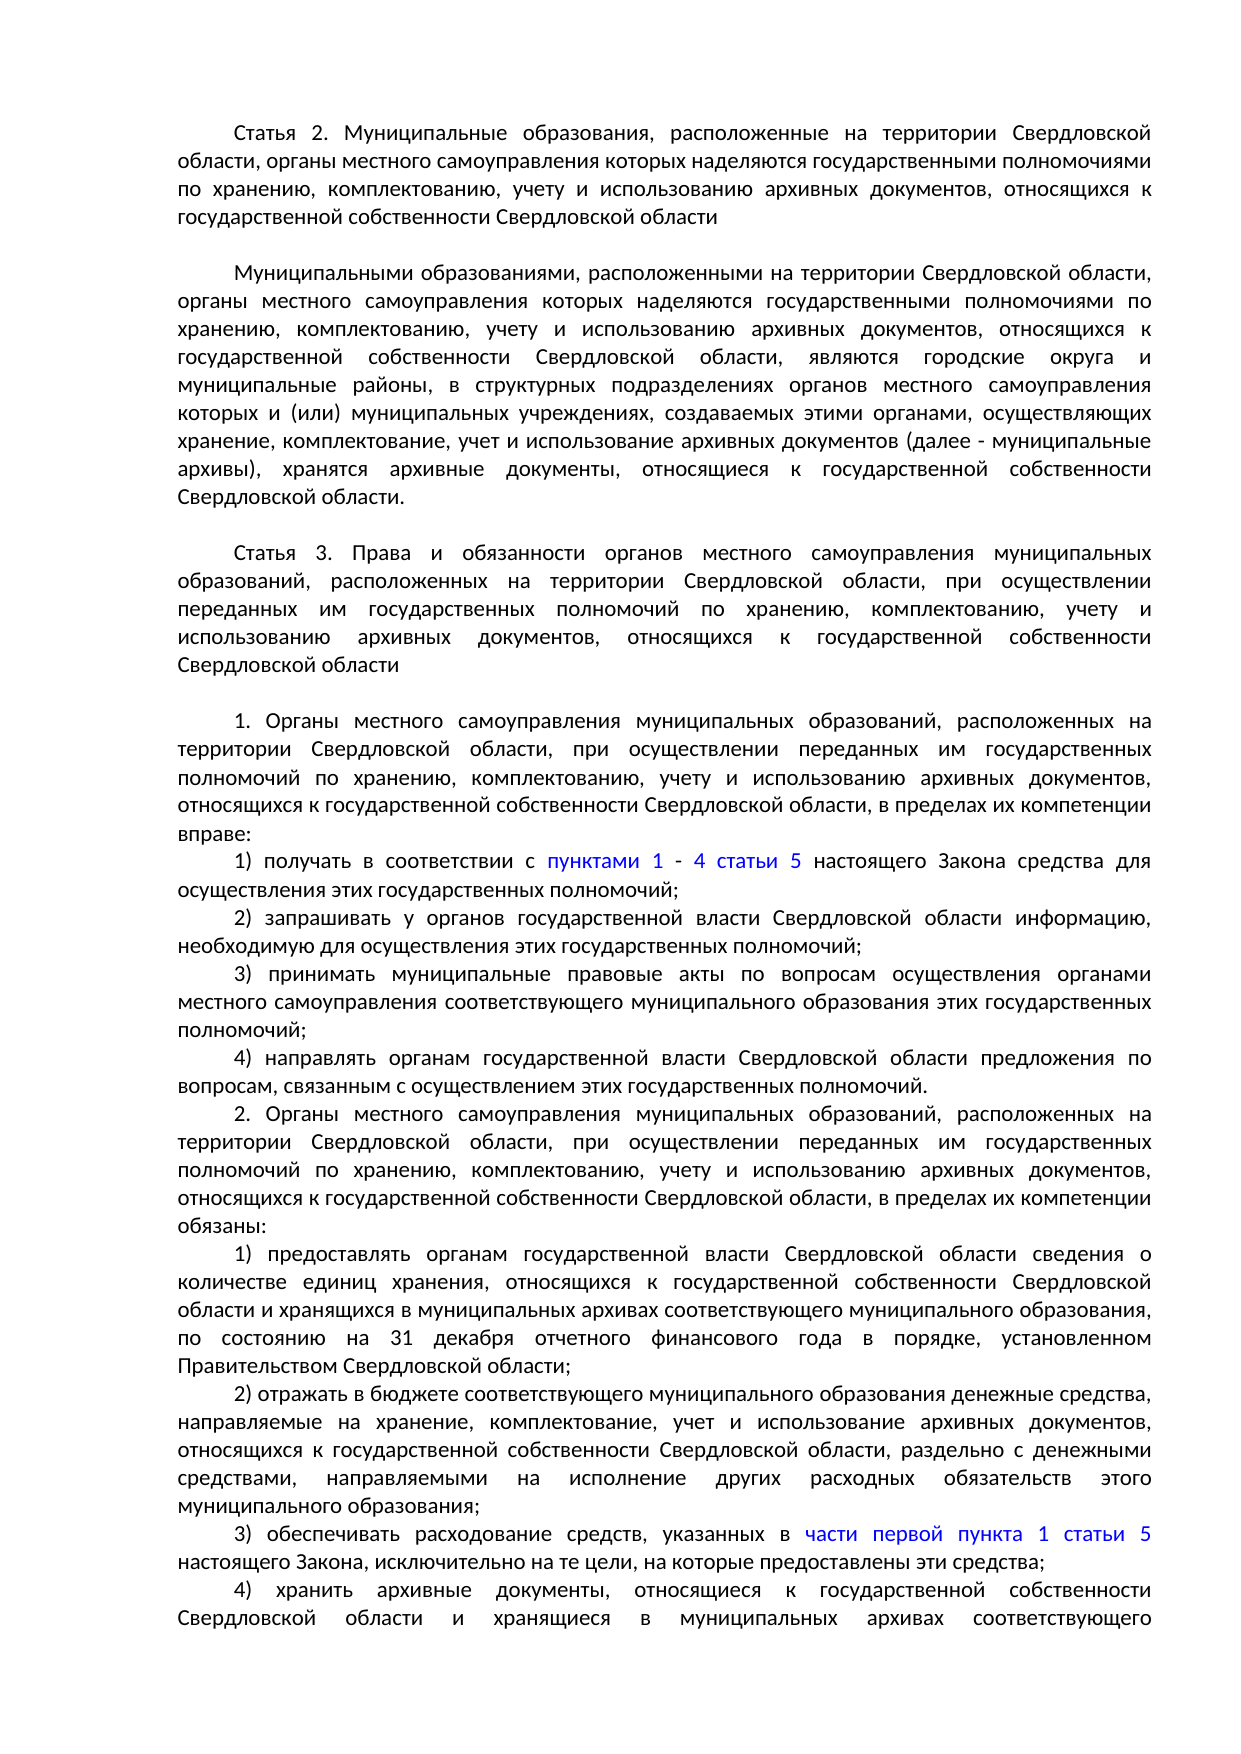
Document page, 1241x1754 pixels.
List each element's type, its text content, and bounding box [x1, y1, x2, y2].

text 2. Органы местного самоуправления муниципальных образований, расположенных на территории Свердловской области, при осуществлении переданных им государственных полномочий по хранению, комплектованию, учету и использованию архивных документов, относящихся к государственной собственности Свердловской области, в пределах их компетенции обязаны: [177, 1099, 1152, 1239]
text Муниципальными образованиями, расположенными на территории Свердловской области, органы местного самоуправления которых наделяются государственными полномочиями по хранению, комплектованию, учету и использованию архивных документов, относящихся к государственной собственности Свердловской области, являются городские округа и муниципальные районы, в структурных подразделениях органов местного самоуправления которых и (или) муниципальных учреждениях, создаваемых этими органами, осуществляющих хранение, комплектование, учет и использование архивных документов (далее - муниципальные архивы), хранятся архивные документы, относящиеся к государственной собственности Свердловской области. [177, 258, 1152, 510]
text 1. Органы местного самоуправления муниципальных образований, расположенных на территории Свердловской области, при осуществлении переданных им государственных полномочий по хранению, комплектованию, учету и использованию архивных документов, относящихся к государственной собственности Свердловской области, в пределах их компетенции вправе: [177, 707, 1152, 847]
text Статья 2. Муниципальные образования, расположенные на территории Свердловской области, органы местного самоуправления которых наделяются государственными полномочиями по хранению, комплектованию, учету и использованию архивных документов, относящихся к государственной собственности Свердловской области [177, 118, 1152, 230]
text 3) обеспечивать расходование средств, указанных в части первой пункта 1 статьи 5 настоящего Закона, исключительно на те цели, на которые предоставлены эти средства; [177, 1519, 1152, 1575]
text 1) получать в соответствии с пунктами 1 - 4 статьи 5 настоящего Закона средства для осуществления этих государственных полномочий; [177, 847, 1152, 903]
text Статья 3. Права и обязанности органов местного самоуправления муниципальных образований, расположенных на территории Свердловской области, при осуществлении переданных им государственных полномочий по хранению, комплектованию, учету и использованию архивных документов, относящихся к государственной собственности Свердловской области [177, 538, 1152, 678]
text 2) запрашивать у органов государственной власти Свердловской области информацию, необходимую для осуществления этих государственных полномочий; [177, 903, 1152, 959]
text 2) отражать в бюджете соответствующего муниципального образования денежные средства, направляемые на хранение, комплектование, учет и использование архивных документов, относящихся к государственной собственности Свердловской области, раздельно с денежными средствами, направляемыми на исполнение других расходных обязательств этого муниципального образования; [177, 1379, 1152, 1519]
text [177, 1575, 1152, 1631]
text 3) принимать муниципальные правовые акты по вопросам осуществления органами местного самоуправления соответствующего муниципального образования этих государственных полномочий; [177, 959, 1152, 1043]
text 4) направлять органам государственной власти Свердловской области предложения по вопросам, связанным с осуществлением этих государственных полномочий. [177, 1043, 1152, 1099]
text 1) предоставлять органам государственной власти Свердловской области сведения о количестве единиц хранения, относящихся к государственной собственности Свердловской области и хранящихся в муниципальных архивах соответствующего муниципального образования, по состоянию на 31 декабря отчетного финансового года в порядке, установленном Правительством Свердловской области; [177, 1239, 1152, 1379]
